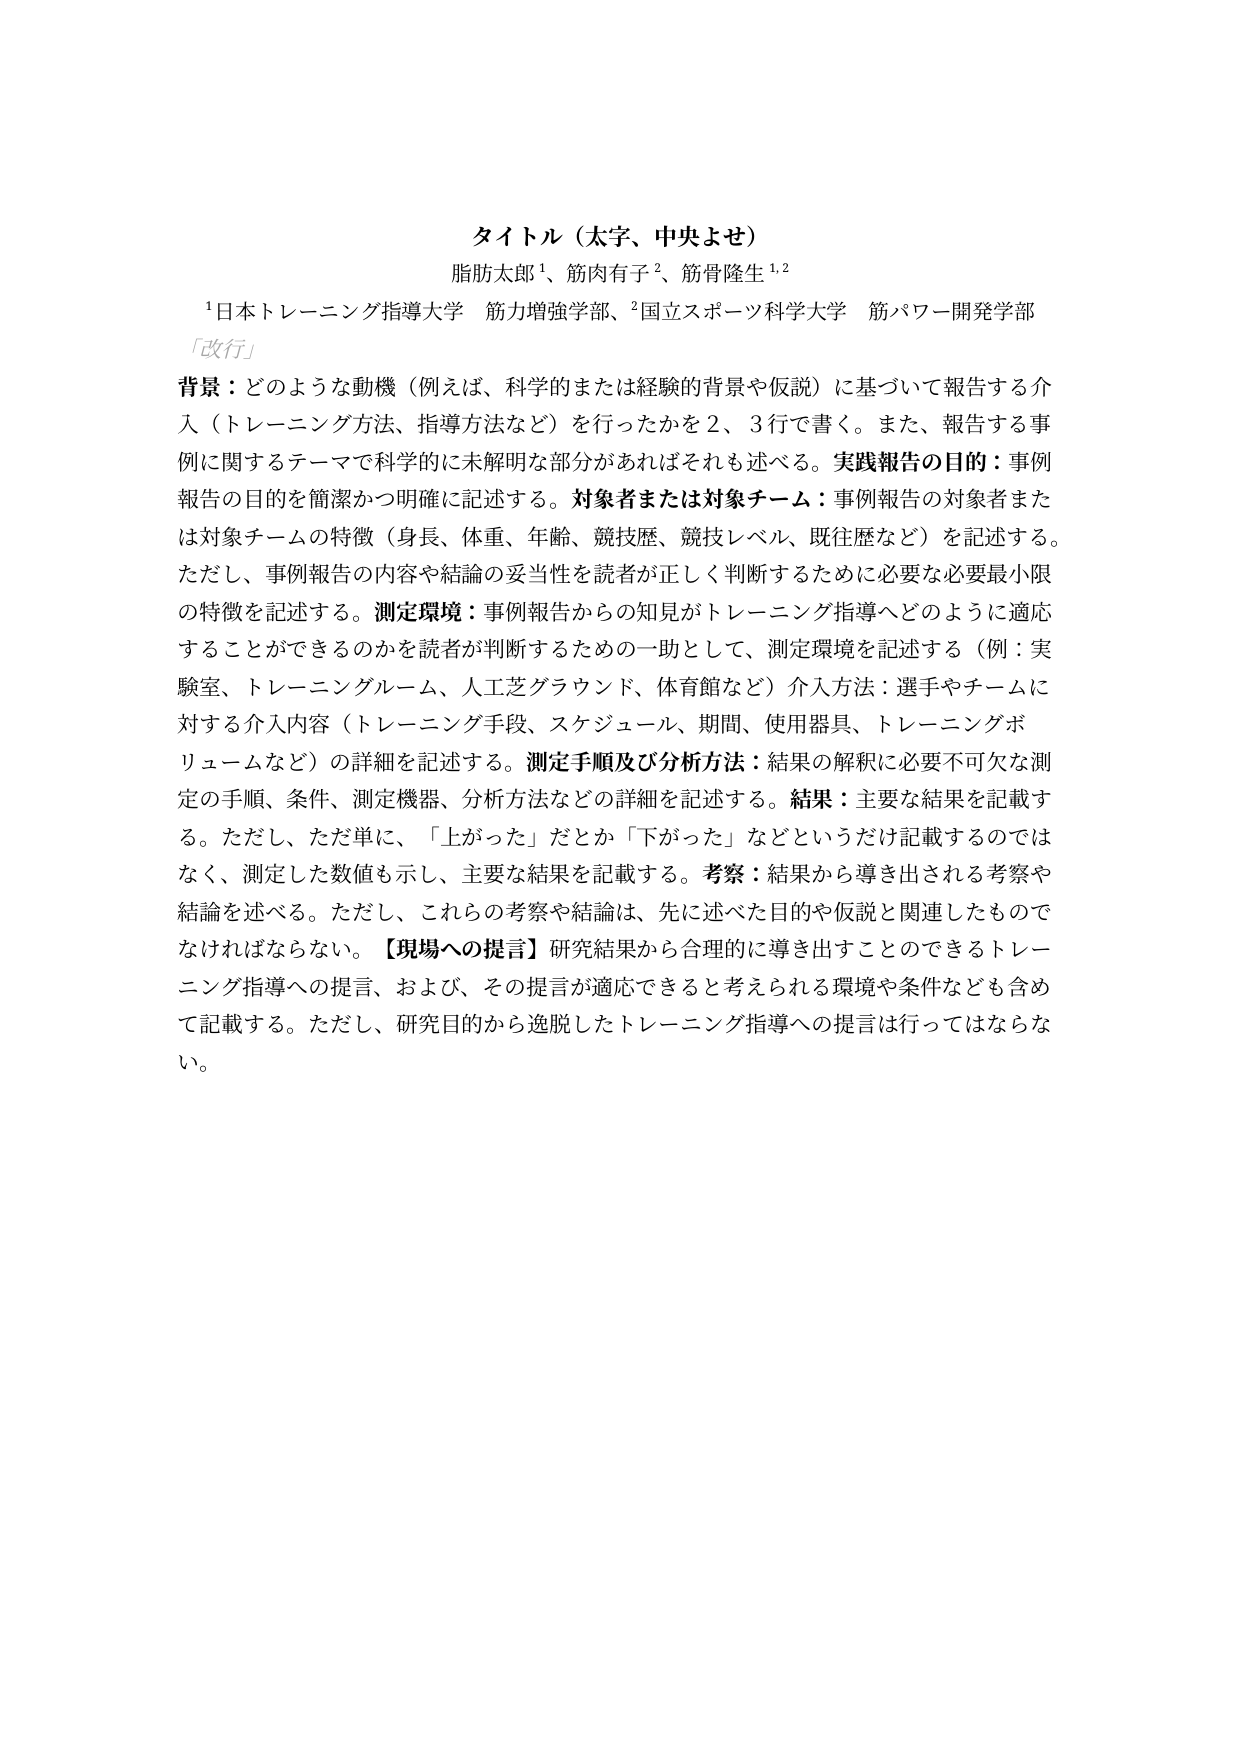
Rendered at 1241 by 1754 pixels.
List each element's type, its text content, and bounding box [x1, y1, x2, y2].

text 脂肪太郎1、筋肉有子2、筋骨隆生1, 2 [177, 254, 1063, 292]
text タイトル（太字、中央よせ） [177, 217, 1063, 254]
text 1日本トレーニング指導大学 筋力増強学部、2国立スポーツ科学大学 筋パワー開発学部 [177, 292, 1063, 329]
text 背景：どのような動機（例えば、科学的または経験的背景や仮説）に基づいて報告する介入（トレーニング方法、指導方法など）を行ったかを２、３行で書く。また、報告する事例に関するテーマで科学的に未解明な部分があればそれも述べる。実践報告の目的：事例報告の目的を簡潔かつ明確に記述する。対象者または対象チーム：事例報告の対象者または対象チームの特徴（身長、体重、年齢、競技歴、競技レベル、既往歴など）を記述する。ただし、事例報告の内容や結論の妥当性を読者が正しく判断するために必要な必要最小限の特徴を記述する。測定環境：事例報告からの知見がトレーニング指導へどのように適応することができるのかを読者が判断するための一助として、測定環境を記述する（例：実験室、トレーニングルーム、人工芝グラウンド、体育館など）介入方法：選手やチームに対する介入内容（トレーニング手段、スケジュール、期間、使用器具、トレーニングボリュームなど）の詳細を記述する。測定手順及び分析方法：結果の解釈に必要不可欠な測定の手順、条件、測定機器、分析方法などの詳細を記述する。結果：主要な結果を記載する。ただし、ただ単に、「上がった」だとか「下がった」などというだけ記載するのではなく、測定した数値も示し、主要な結果を記載する。考察：結果から導き出される考察や結論を述べる。ただし、これらの考察や結論は、先に述べた目的や仮説と関連したものでなければならない。【現場への提言】研究結果から合理的に導き出すことのできるトレーニング指導への提言、および、その提言が適応できると考えられる環境や条件なども含めて記載する。ただし、研究目的から逸脱したトレーニング指導への提言は行ってはならない。 [177, 367, 1063, 1079]
text 「改行」 [177, 329, 1063, 367]
